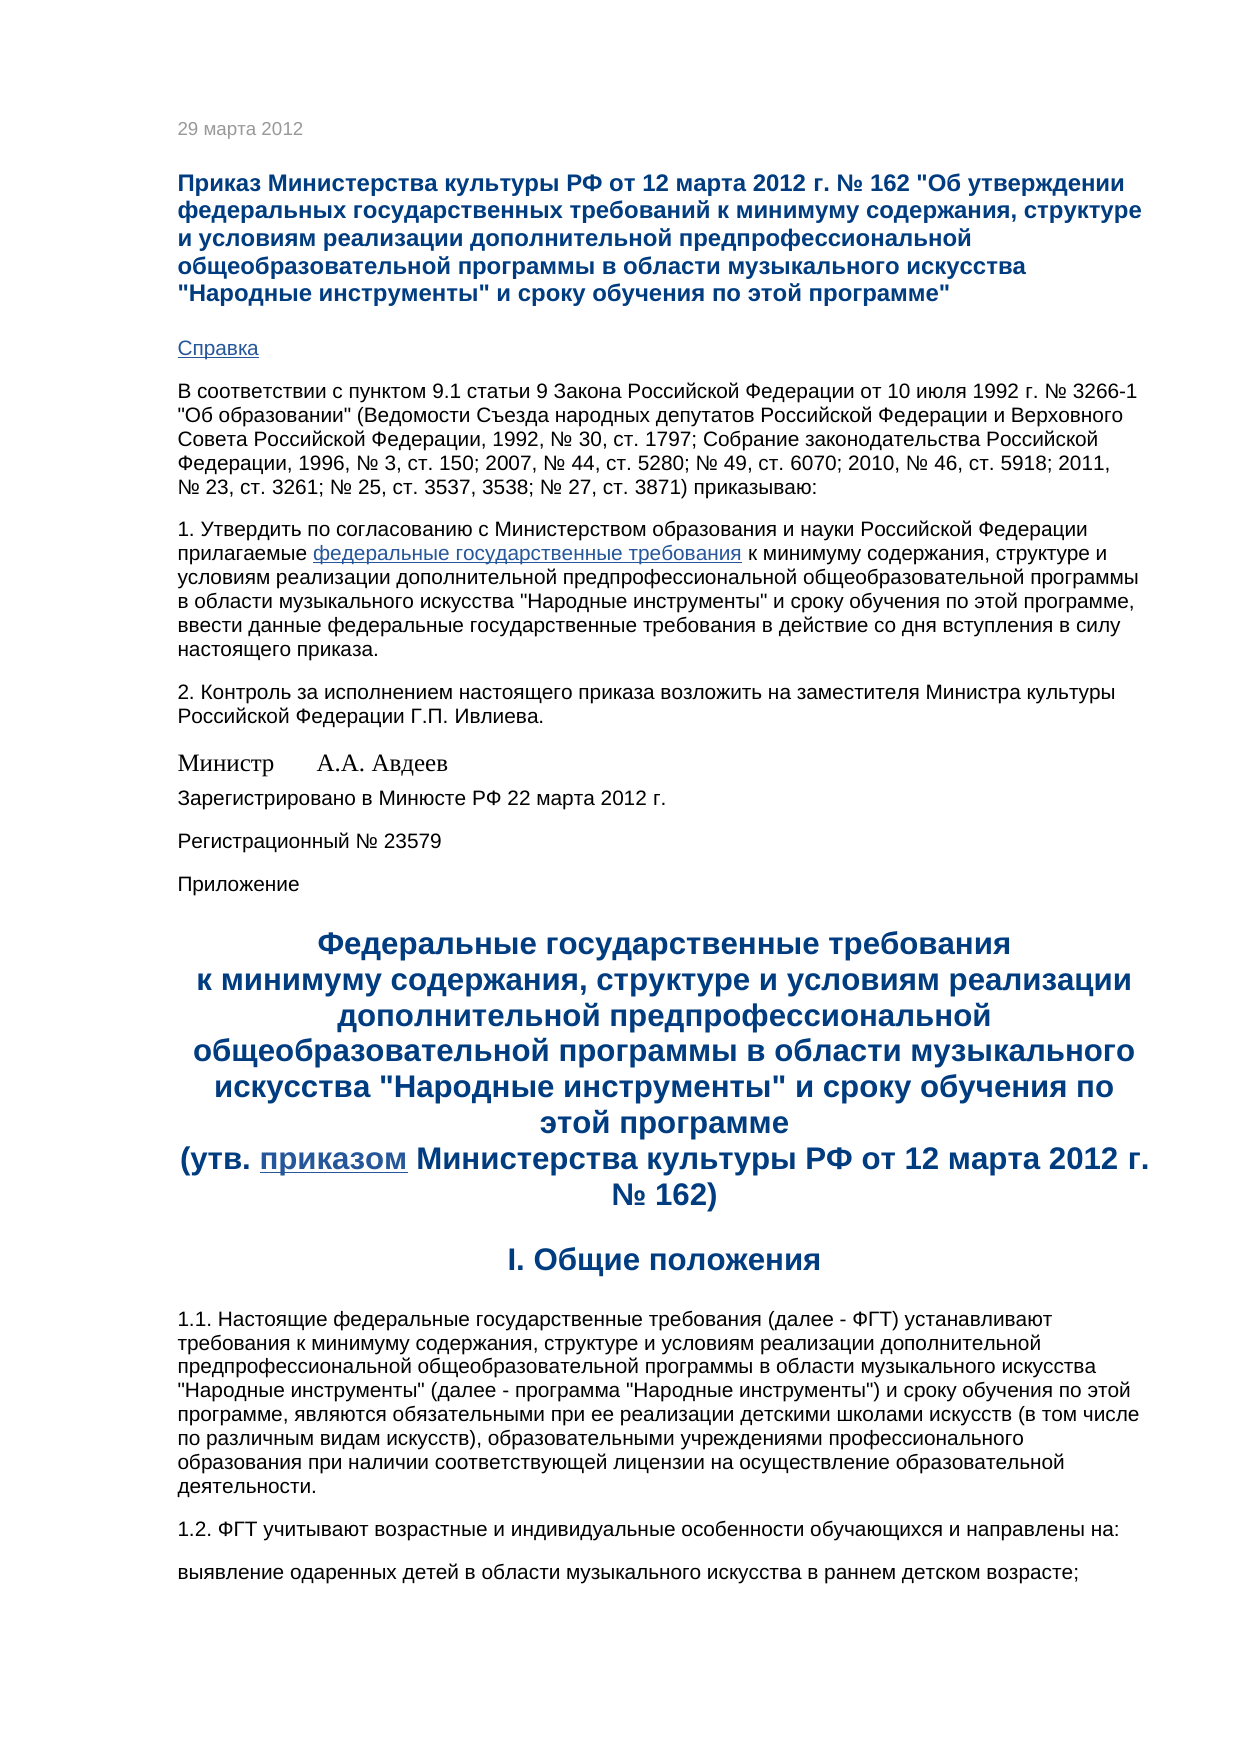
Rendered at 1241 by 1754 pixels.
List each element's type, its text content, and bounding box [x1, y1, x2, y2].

text I. Общие положения [177, 1241, 1152, 1277]
table_header А.А. Авдеев [315, 746, 454, 778]
text В соответствии с пунктом 9.1 статьи 9 Закона Российской Федерации от 10 июля 1992 г. № 3266-1 "Об образовании" (Ведомости Съезда народных депутатов Российской Федерации и Верховного Совета Российской Федерации, 1992, № 30, ст. 1797; Собрание законодательства Российской Федерации, 1996, № 3, ст. 150; 2007, № 44, ст. 5280; № 49, ст. 6070; 2010, № 46, ст. 5918; 2011, № 23, ст. 3261; № 25, ст. 3537, 3538; № 27, ст. 3871) приказываю: [177, 379, 1152, 498]
text Приказ Министерства культуры РФ от 12 марта 2012 г. № 162 "Об утверждении федеральных государственных требований к минимуму содержания, структуре и условиям реализации дополнительной предпрофессиональной общеобразовательной программы в области музыкального искусства "Народные инструменты" и сроку обучения по этой программе" [177, 169, 1152, 307]
text Регистрационный № 23579 [177, 829, 1152, 853]
table_header Министр [176, 746, 315, 778]
text 1.2. ФГТ учитывают возрастные и индивидуальные особенности обучающихся и направлены на: [177, 1517, 1152, 1541]
text 1.1. Настоящие федеральные государственные требования (далее - ФГТ) устанавливают требования к минимуму содержания, структуре и условиям реализации дополнительной предпрофессиональной общеобразовательной программы в области музыкального искусства "Народные инструменты" (далее - программа "Народные инструменты") и сроку обучения по этой программе, являются обязательными при ее реализации детскими школами искусств (в том числе по различным видам искусств), образовательными учреждениями профессионального образования при наличии соответствующей лицензии на осуществление образовательной деятельности. [177, 1306, 1152, 1498]
text Зарегистрировано в Минюсте РФ 22 марта 2012 г. [177, 786, 1152, 810]
text 29 марта 2012 [177, 118, 1152, 140]
text выявление одаренных детей в области музыкального искусства в раннем детском возрасте; [177, 1559, 1152, 1583]
text 2. Контроль за исполнением настоящего приказа возложить на заместителя Министра культуры Российской Федерации Г.П. Ивлиева. [177, 680, 1152, 728]
text Федеральные государственные требования к минимуму содержания, структуре и условиям реализации дополнительной предпрофессиональной общеобразовательной программы в области музыкального искусства "Народные инструменты" и сроку обучения по этой программе (утв. приказом Министерства культуры РФ от 12 марта 2012 г. № 162) [177, 925, 1152, 1212]
text Приложение [177, 872, 1152, 896]
text Справка [177, 336, 1152, 360]
text 1. Утвердить по согласованию с Министерством образования и науки Российской Федерации прилагаемые федеральные государственные требования к минимуму содержания, структуре и условиям реализации дополнительной предпрофессиональной общеобразовательной программы в области музыкального искусства "Народные инструменты" и сроку обучения по этой программе, ввести данные федеральные государственные требования в действие со дня вступления в силу настоящего приказа. [177, 517, 1152, 661]
